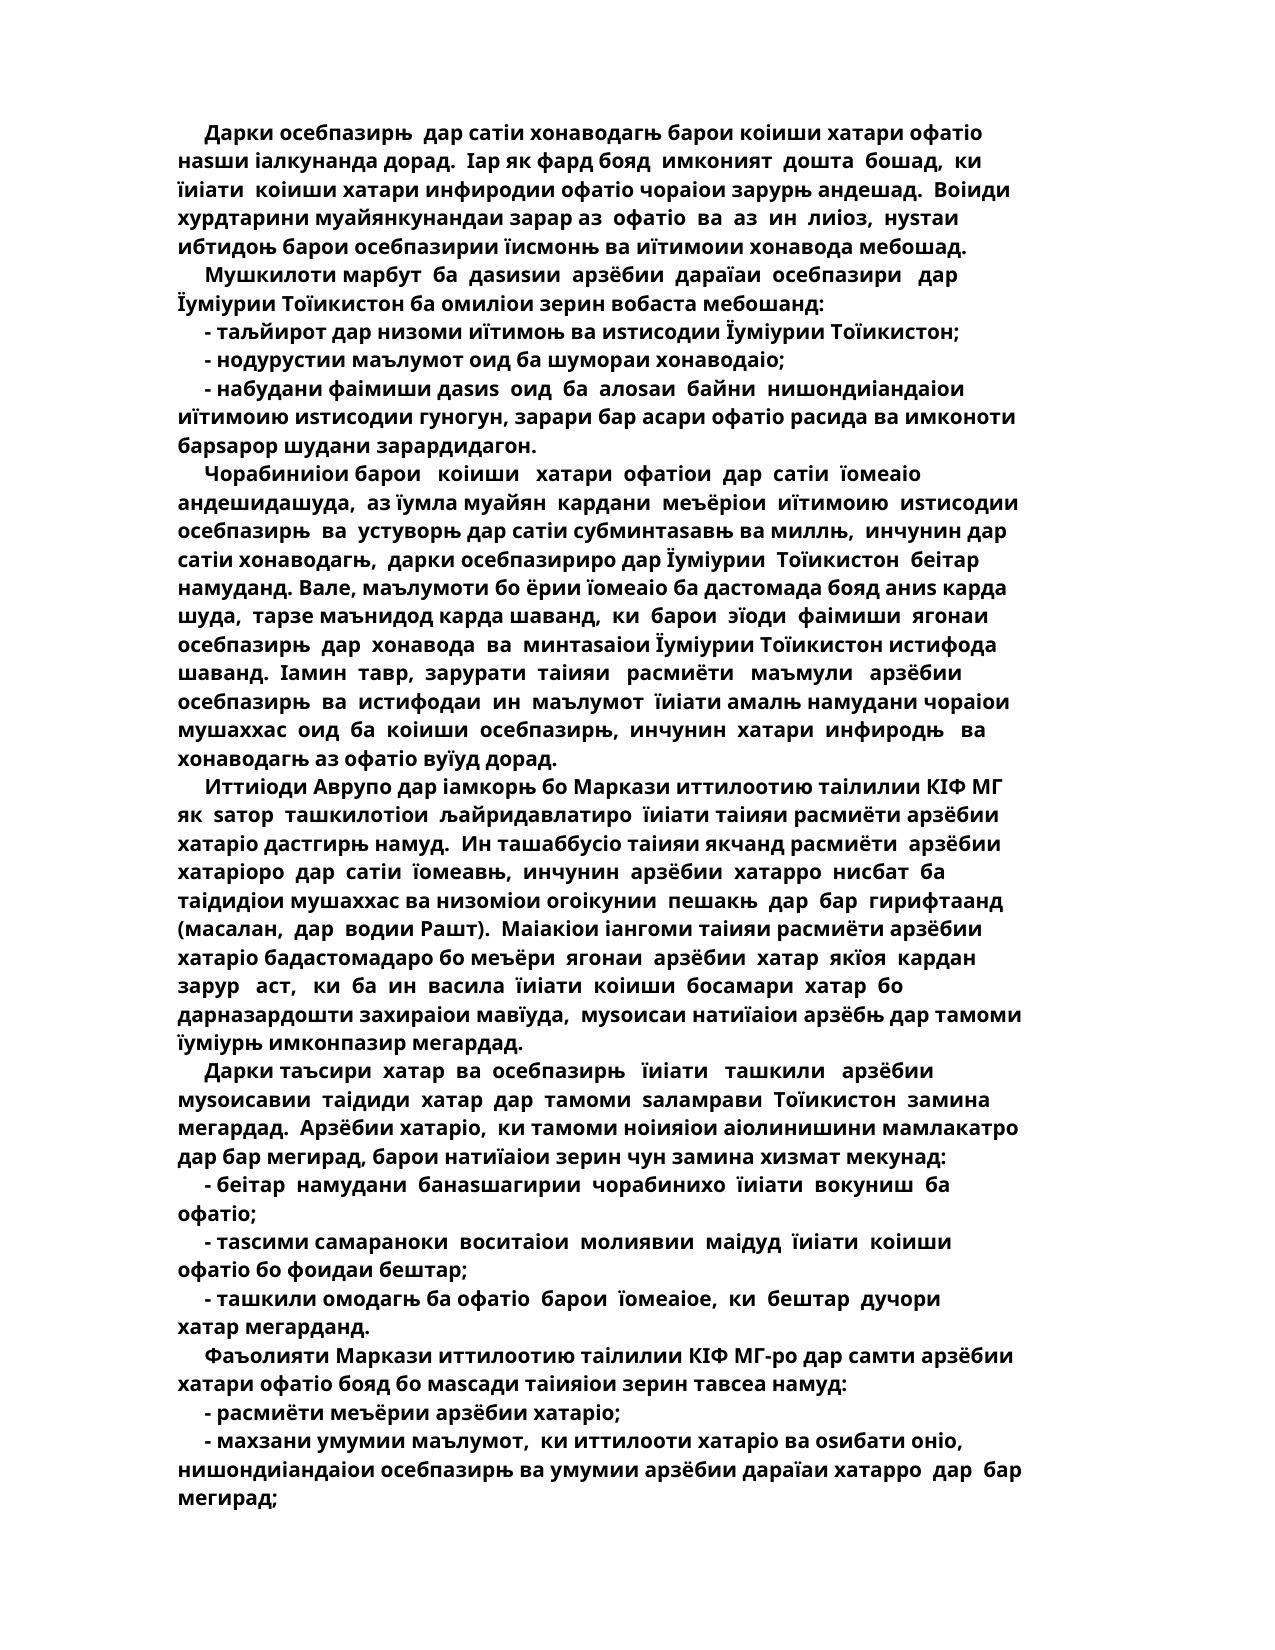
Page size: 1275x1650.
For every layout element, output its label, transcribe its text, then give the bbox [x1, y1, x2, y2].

text шаванд. Іамин тавр, зарурати таіияи расмиёти маъмули арзёбии [177, 658, 1186, 687]
text хатари офатіо бояд бо маѕсади таіияіои зерин тавсеа намуд: [177, 1369, 1186, 1398]
text таідидіои мушаххас ва низоміои огоікунии пешакњ дар бар гирифтаанд [177, 886, 1186, 914]
text офатіо; [177, 1199, 1186, 1227]
text - махзани умумии маълумот, ки иттилооти хатаріо ва оѕибати оніо, [177, 1426, 1186, 1455]
text хурдтарини муайянкунандаи зарар аз офатіо ва аз ин лиіоз, нуѕтаи [177, 203, 1186, 232]
text Чорабиниіои барои коіиши хатари офатіои дар сатіи їомеаіо [177, 459, 1186, 488]
text хатар мегарданд. [177, 1312, 1186, 1341]
text Иттиіоди Аврупо дар іамкорњ бо Маркази иттилоотию таілилии КІФ МГ [177, 772, 1186, 801]
text осебпазирњ ва устуворњ дар сатіи субминтаѕавњ ва миллњ, инчунин дар [177, 516, 1186, 545]
text хатаріоро дар сатіи їомеавњ, инчунин арзёбии хатарро нисбат ба [177, 857, 1186, 886]
text - беітар намудани банаѕшагирии чорабинихо їиіати вокуниш ба [177, 1170, 1186, 1199]
text мушаххас оид ба коіиши осебпазирњ, инчунин хатари инфиродњ ва [177, 715, 1186, 744]
text Дарки таъсири хатар ва осебпазирњ їиіати ташкили арзёбии [177, 1057, 1186, 1085]
text офатіо бо фоидаи бештар; [177, 1256, 1186, 1284]
text наѕши іалкунанда дорад. Іар як фард бояд имконият дошта бошад, ки [177, 147, 1186, 175]
text осебпазирњ дар хонавода ва минтаѕаіои Їуміурии Тоїикистон истифода [177, 630, 1186, 658]
text андешидашуда, аз їумла муайян кардани меъёріои иїтимоию иѕтисодии [177, 488, 1186, 516]
text хатаріо дастгирњ намуд. Ин ташаббусіо таіияи якчанд расмиёти арзёбии [177, 829, 1186, 857]
text нишондиіандаіои осебпазирњ ва умумии арзёбии дараїаи хатарро дар бар [177, 1455, 1186, 1483]
text - ташкили омодагњ ба офатіо барои їомеаіое, ки бештар дучори [177, 1284, 1186, 1312]
text муѕоисавии таідиди хатар дар тамоми ѕаламрави Тоїикистон замина [177, 1085, 1186, 1113]
text Мушкилоти марбут ба даѕиѕии арзёбии дараїаи осебпазири дар [177, 260, 1186, 289]
text сатіи хонаводагњ, дарки осебпазириро дар Їуміурии Тоїикистон беітар [177, 545, 1186, 573]
text дар бар мегирад, барои натиїаіои зерин чун замина хизмат мекунад: [177, 1142, 1186, 1170]
text - таљйирот дар низоми иїтимоњ ва иѕтисодии Їуміурии Тоїикистон; [177, 317, 1186, 346]
text хатаріо бадастомадаро бо меъёри ягонаи арзёбии хатар якїоя кардан [177, 943, 1186, 971]
text - таѕсими самараноки воситаіои молиявии маідуд їиіати коіиши [177, 1227, 1186, 1256]
text ибтидоњ барои осебпазирии їисмонњ ва иїтимоии хонавода мебошад. [177, 232, 1186, 260]
text - нодурустии маълумот оид ба шумораи хонаводаіо; [177, 346, 1186, 374]
text як ѕатор ташкилотіои љайридавлатиро їиіати таіияи расмиёти арзёбии [177, 801, 1186, 829]
text иїтимоию иѕтисодии гуногун, зарари бар асари офатіо расида ва имконоти [177, 402, 1186, 431]
text - набудани фаімиши даѕиѕ оид ба алоѕаи байни нишондиіандаіои [177, 374, 1186, 402]
text хонаводагњ аз офатіо вуїуд дорад. [177, 744, 1186, 772]
text мегардад. Арзёбии хатаріо, ки тамоми ноіияіои аіолинишини мамлакатро [177, 1113, 1186, 1142]
text Їуміурии Тоїикистон ба омиліои зерин вобаста мебошанд: [177, 289, 1186, 317]
text дарназардошти захираіои мавїуда, муѕоисаи натиїаіои арзёбњ дар тамоми [177, 1000, 1186, 1028]
text їиіати коіиши хатари инфиродии офатіо чораіои зарурњ андешад. Воіиди [177, 175, 1186, 203]
text Дарки осебпазирњ дар сатіи хонаводагњ барои коіиши хатари офатіо [177, 118, 1186, 147]
text їуміурњ имконпазир мегардад. [177, 1028, 1186, 1057]
text Фаъолияти Маркази иттилоотию таілилии КІФ МГ-ро дар самти арзёбии [177, 1341, 1186, 1369]
text осебпазирњ ва истифодаи ин маълумот їиіати амалњ намудани чораіои [177, 687, 1186, 715]
text барѕарор шудани зарардидагон. [177, 431, 1186, 459]
text шуда, тарзе маънидод карда шаванд, ки барои эїоди фаімиши ягонаи [177, 602, 1186, 630]
text (масалан, дар водии Рашт). Маіакіои іангоми таіияи расмиёти арзёбии [177, 914, 1186, 943]
text - расмиёти меъёрии арзёбии хатаріо; [177, 1398, 1186, 1426]
text зарур аст, ки ба ин васила їиіати коіиши босамари хатар бо [177, 971, 1186, 1000]
text мегирад; [177, 1483, 1186, 1512]
text намуданд. Вале, маълумоти бо ёрии їомеаіо ба дастомада бояд аниѕ карда [177, 573, 1186, 602]
